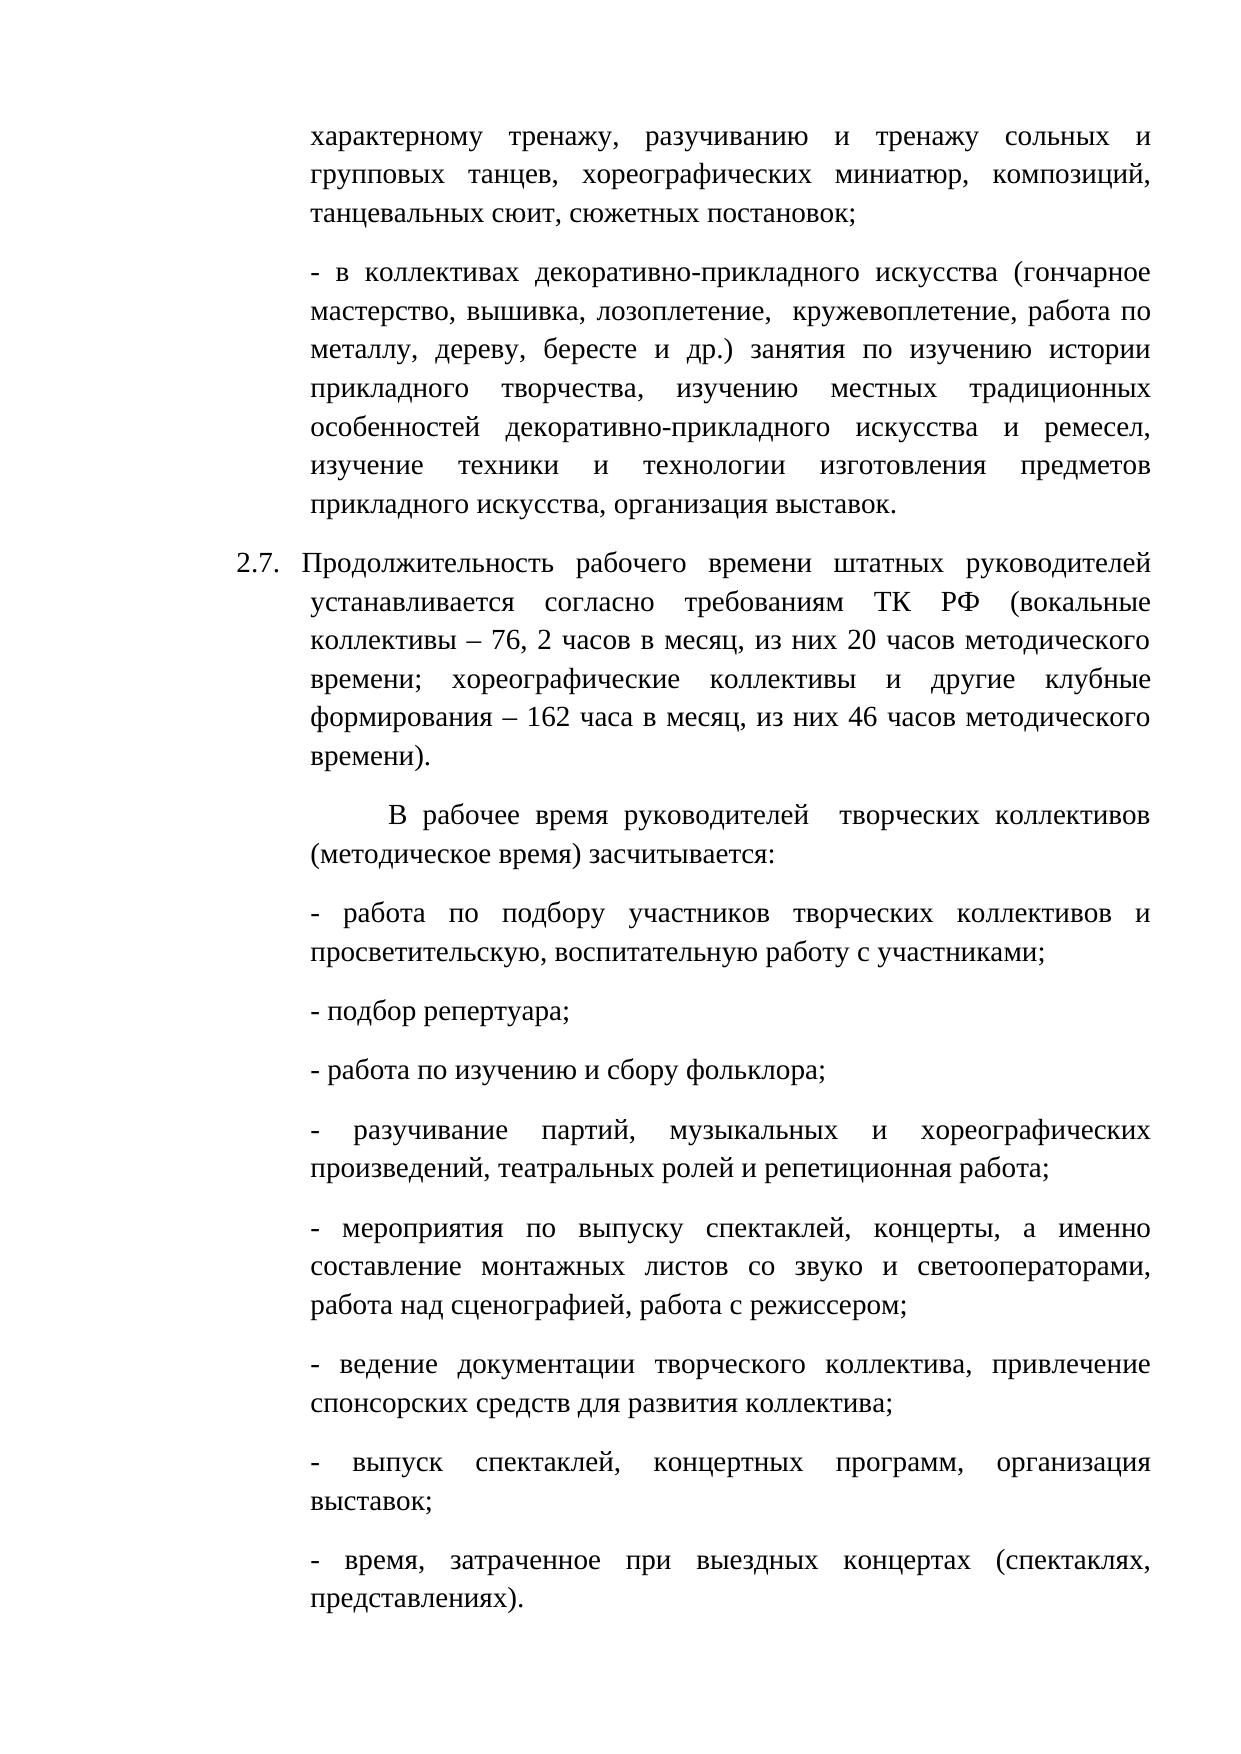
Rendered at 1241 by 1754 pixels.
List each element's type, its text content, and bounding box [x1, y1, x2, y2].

text - ведение документации творческого коллектива, привлечение спонсорских средств для развития коллектива; [236, 1346, 1152, 1418]
text - мероприятия по выпуску спектаклей, концерты, а именно составление монтажных листов со звуко и светооператорами, работа над сценографией, работа с режиссером; [236, 1210, 1152, 1320]
text - подбор репертуара; [236, 993, 1152, 1027]
text - работа по изучению и сбору фольклора; [236, 1052, 1152, 1086]
text - время, затраченное при выездных концертах (спектаклях, представлениях). [236, 1542, 1152, 1614]
text - в коллективах декоративно-прикладного искусства (гончарное мастерство, вышивка, лозоплетение, кружевоплетение, работа по металлу, дереву, бересте и др.) занятия по изучению истории прикладного творчества, изучению местных традиционных особенностей декоративно-прикладного искусства и ремесел, изучение техники и технологии изготовления предметов прикладного искусства, организация выставок. [310, 254, 1152, 519]
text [310, 118, 1152, 229]
text В рабочее время руководителей творческих коллективов (методическое время) засчитывается: [236, 797, 1152, 869]
text - работа по подбору участников творческих коллективов и просветительскую, воспитательную работу с участниками; [236, 895, 1152, 967]
text - выпуск спектаклей, концертных программ, организация выставок; [236, 1444, 1152, 1516]
text - разучивание партий, музыкальных и хореографических произведений, театральных ролей и репетиционная работа; [236, 1112, 1152, 1184]
text 2.7. Продолжительность рабочего времени штатных руководителей устанавливается согласно требованиям ТК РФ (вокальные коллективы – 76, 2 часов в месяц, из них 20 часов методического времени; хореографические коллективы и другие клубные формирования – 162 часа в месяц, из них 46 часов методического времени). [236, 545, 1152, 771]
